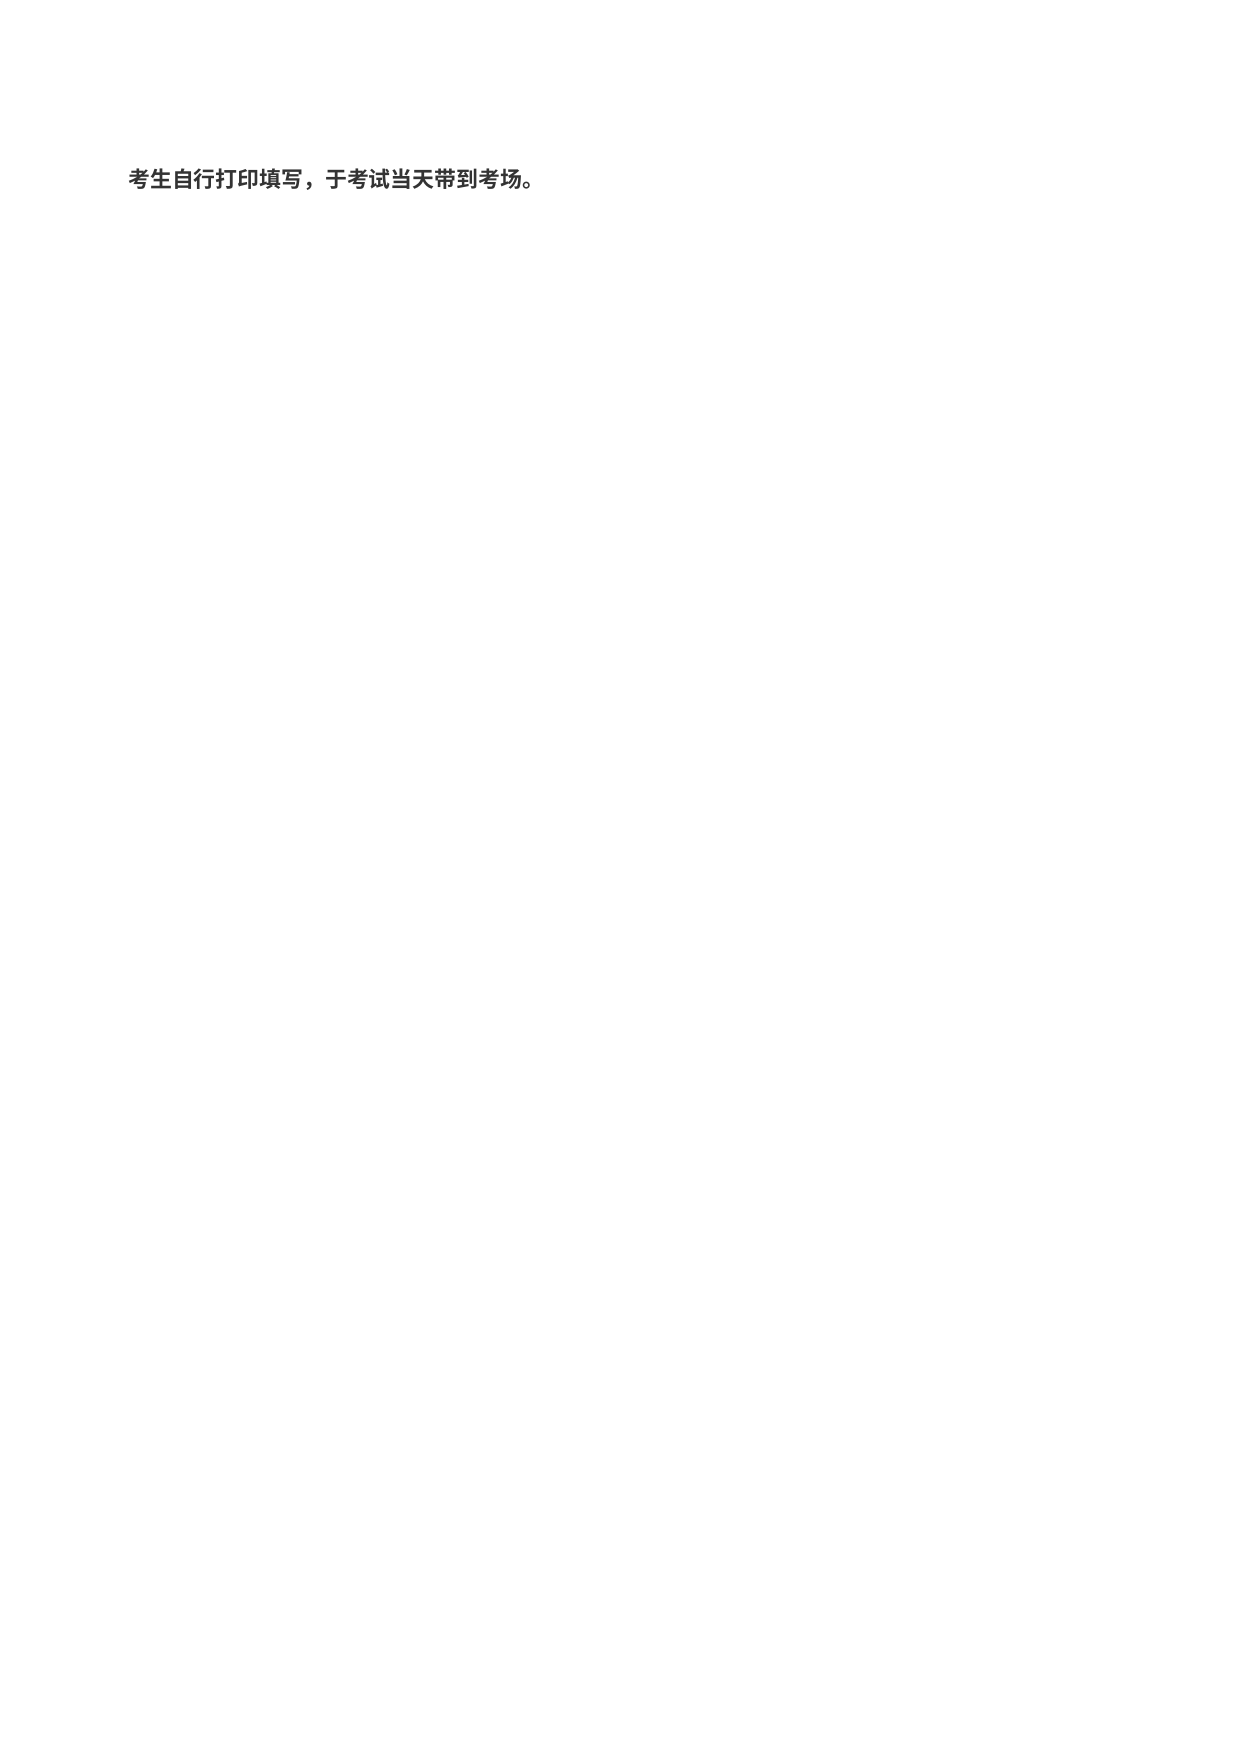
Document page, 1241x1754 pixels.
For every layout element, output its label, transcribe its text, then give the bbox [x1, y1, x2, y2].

text 考生自行打印填写，于考试当天带到考场。 [128, 162, 1112, 194]
